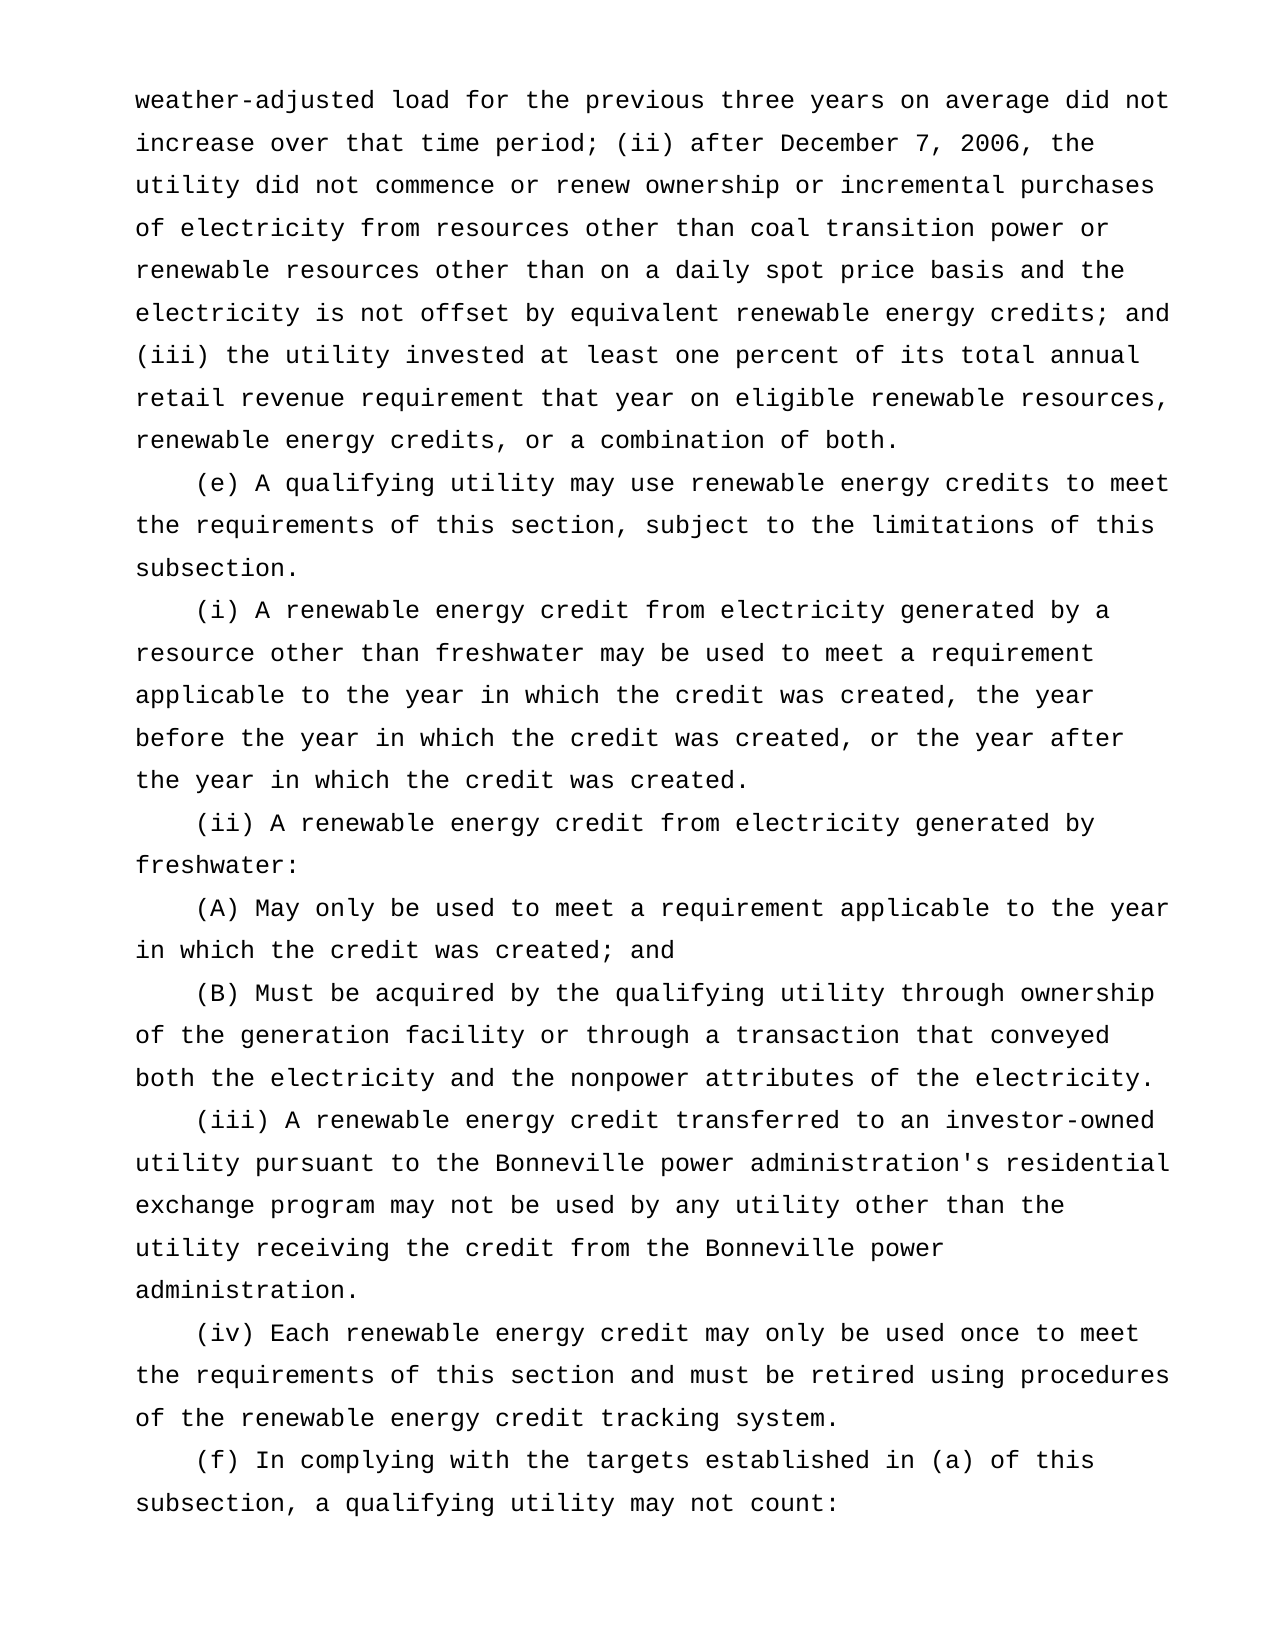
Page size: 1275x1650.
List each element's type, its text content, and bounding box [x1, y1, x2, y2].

text (i) A renewable energy credit from electricity generated by a resource other than freshwater may be used to meet a requirement applicable to the year in which the credit was created, the year before the year in which the credit was created, or the year after the year in which the credit was created. [135, 585, 1170, 797]
text (B) Must be acquired by the qualifying utility through ownership of the generation facility or through a transaction that conveyed both the electricity and the nonpower attributes of the electricity. [135, 967, 1170, 1095]
text (iii) A renewable energy credit transferred to an investor-owned utility pursuant to the Bonneville power administration's residential exchange program may not be used by any utility other than the utility receiving the credit from the Bonneville power administration. [135, 1095, 1170, 1307]
text (iv) Each renewable energy credit may only be used once to meet the requirements of this section and must be retired using procedures of the renewable energy credit tracking system. [135, 1307, 1170, 1435]
text (e) A qualifying utility may use renewable energy credits to meet the requirements of this section, subject to the limitations of this subsection. [135, 457, 1170, 585]
text (ii) A renewable energy credit from electricity generated by freshwater: [135, 797, 1170, 882]
text (f) In complying with the targets established in (a) of this subsection, a qualifying utility may not count: [135, 1435, 1170, 1520]
text (A) May only be used to meet a requirement applicable to the year in which the credit was created; and [135, 882, 1170, 967]
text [135, 75, 1170, 457]
